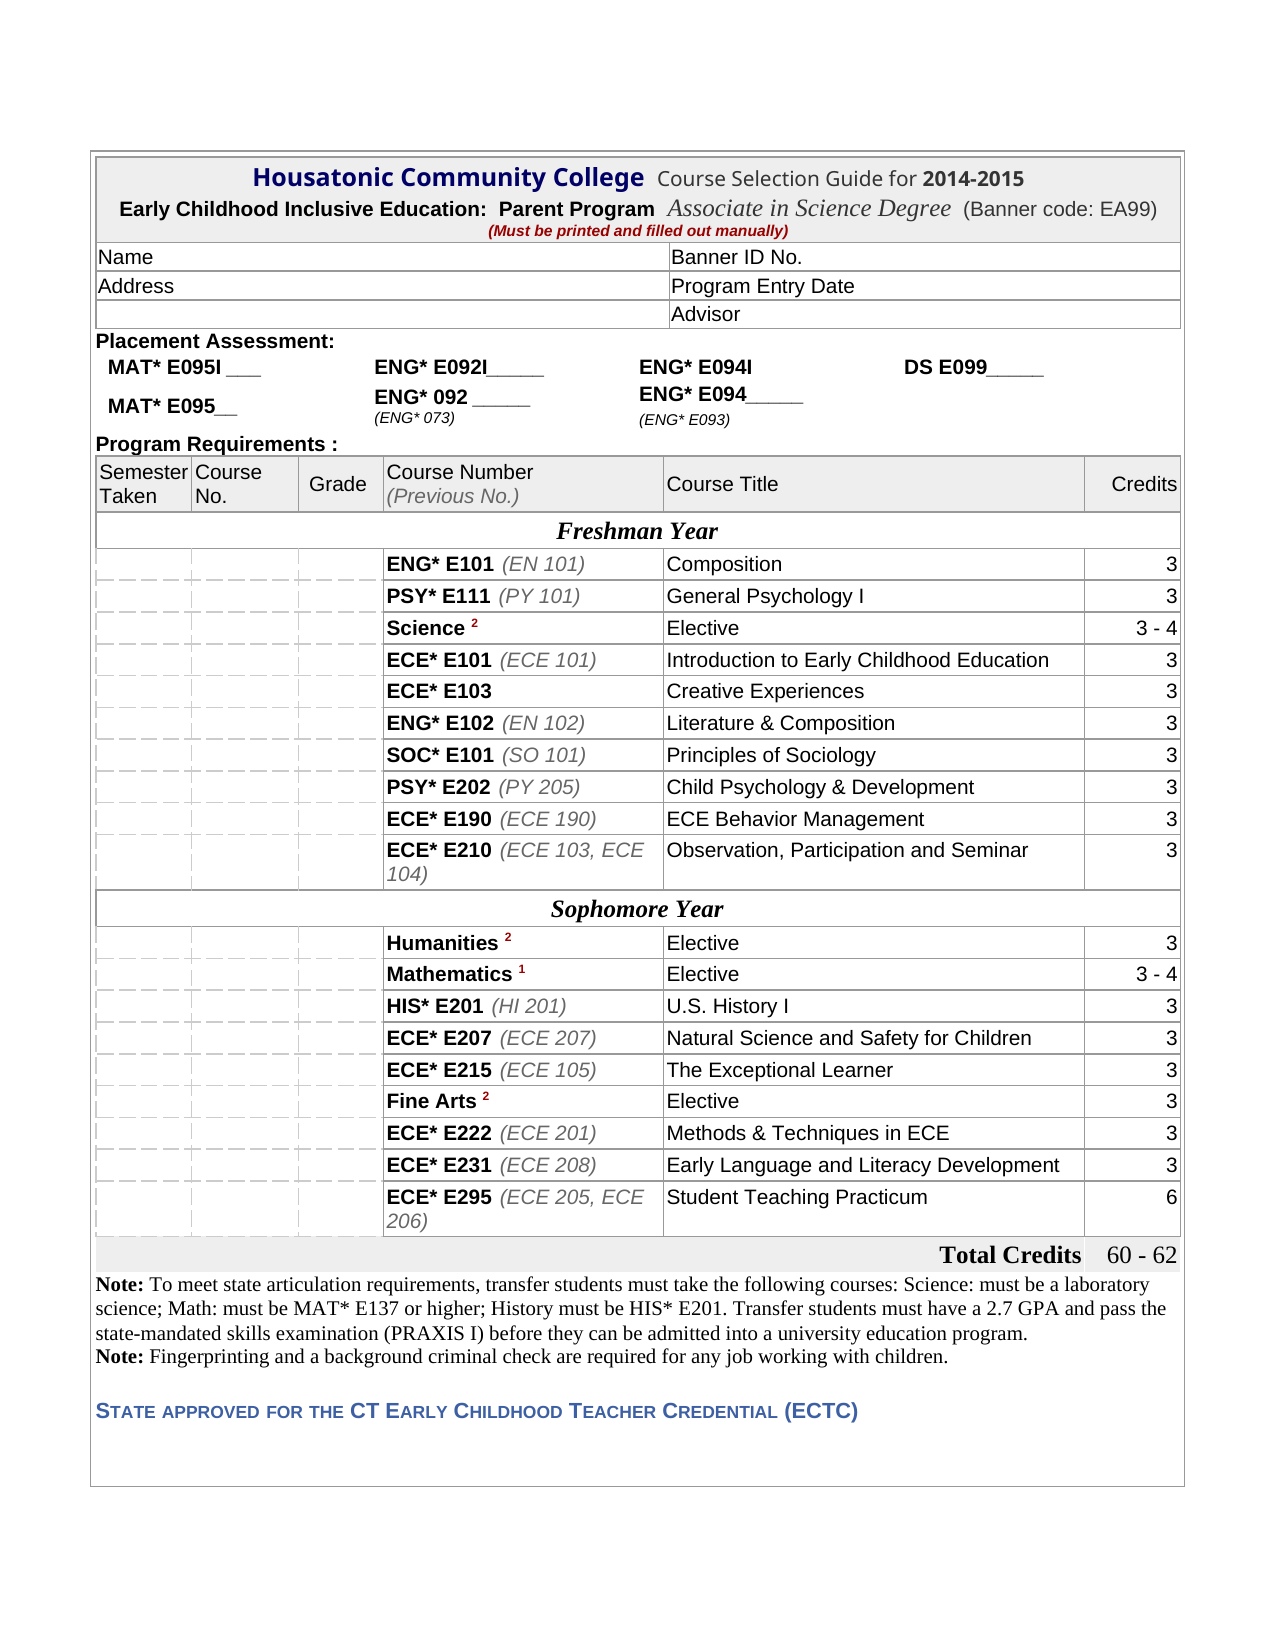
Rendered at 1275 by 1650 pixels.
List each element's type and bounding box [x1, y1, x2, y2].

table_header [91, 152, 1184, 1486]
